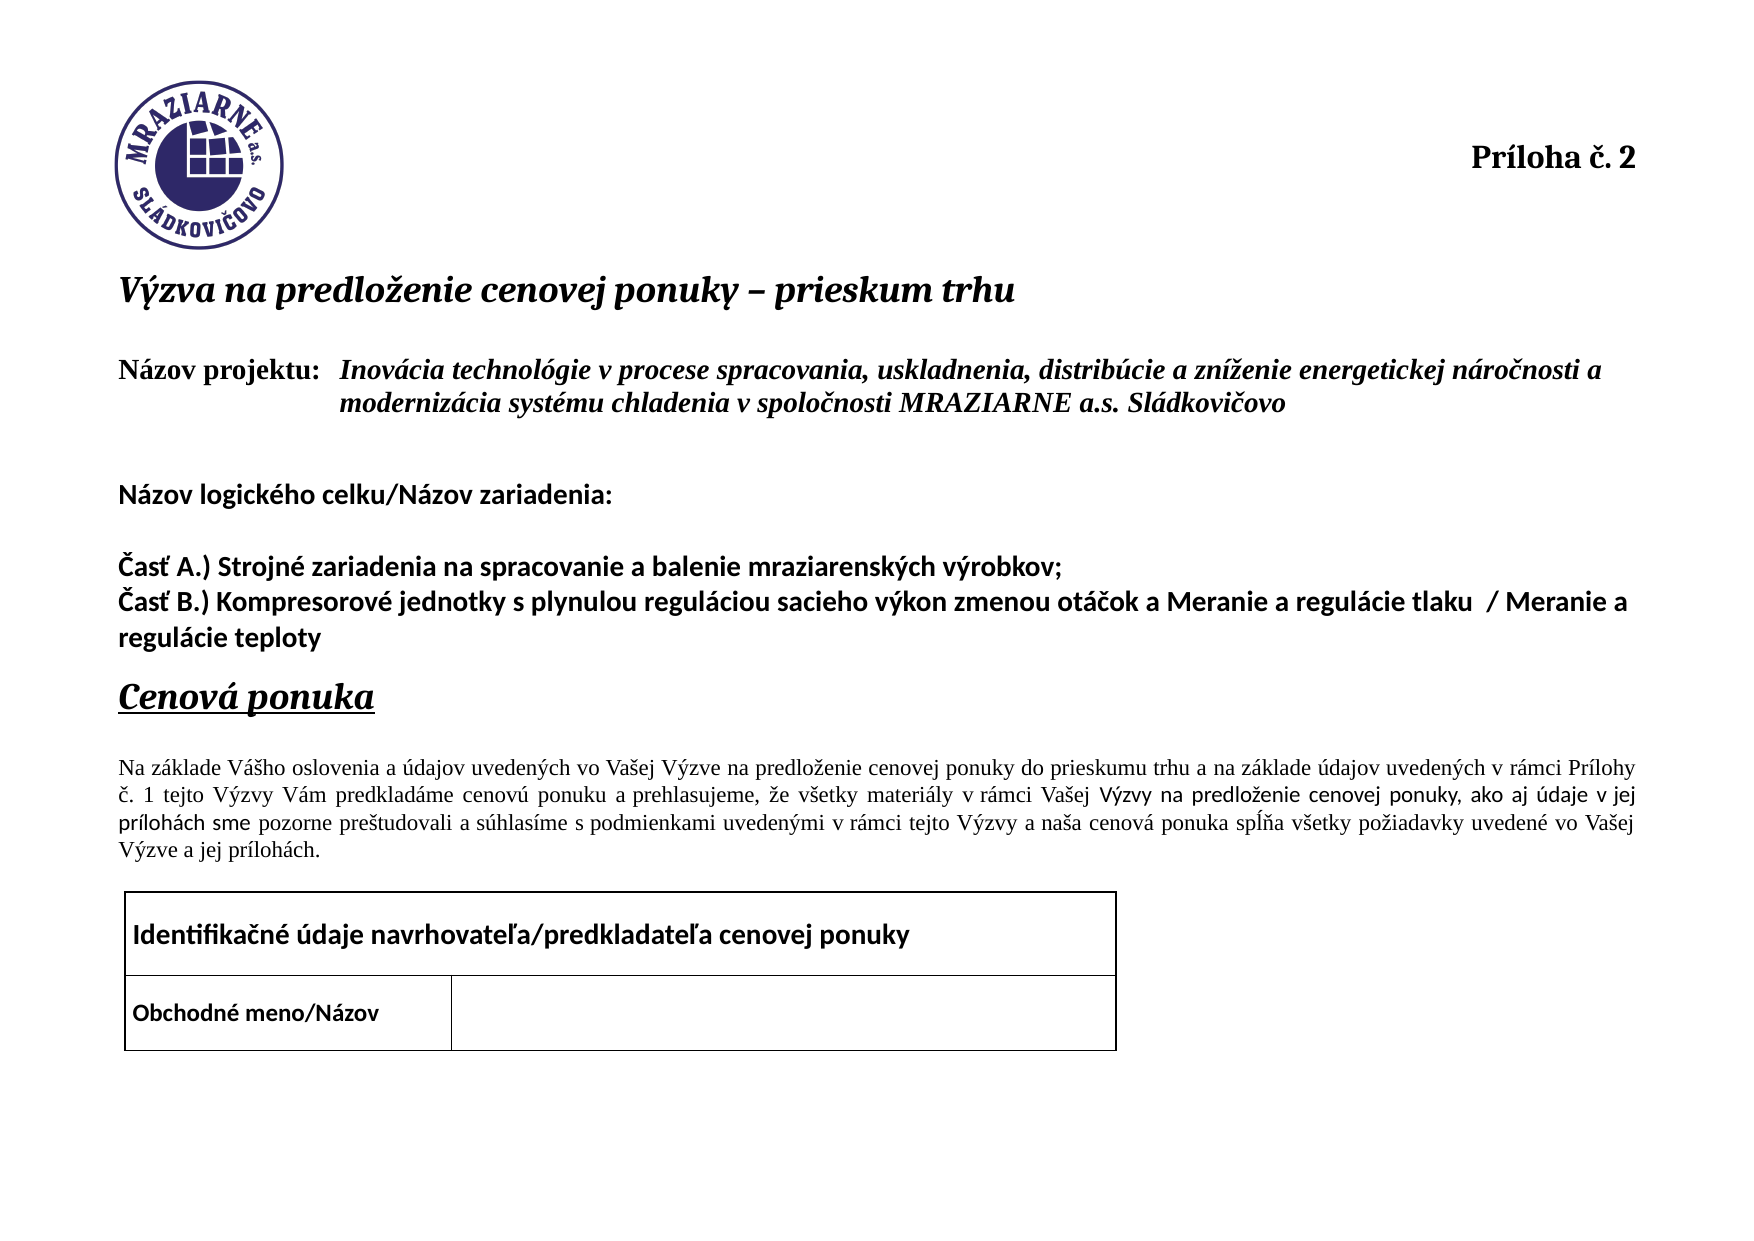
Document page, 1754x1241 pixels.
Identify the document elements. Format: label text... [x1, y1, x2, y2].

table_cell [452, 976, 1115, 1049]
table_header Identifikačné údaje navrhovateľa/predkladateľa cenovej ponuky [126, 893, 1115, 974]
subtitle Výzva na predloženie cenovej ponuky – prieskum trhu [118, 269, 1636, 312]
picture [86, 52, 312, 278]
subtitle Cenová ponuka [118, 675, 1636, 718]
text Časť A.) Strojné zariadenia na spracovanie a balenie mraziarenských výrobkov; [118, 548, 1636, 583]
subtitle Príloha č. 2 [312, 139, 1636, 177]
table_cell Obchodné meno/Názov [126, 976, 451, 1049]
text Na základe Vášho oslovenia a údajov uvedených vo Vašej Výzve na predloženie cenovej ponuky do prieskumu trhu a na základe údajov uvedených v rámci Prílohy č. 1 tejto Výzvy Vám predkladáme cenovú ponuku a prehlasujeme, že všetky materiály v rámci Vašej Výzvy na predloženie cenovej ponuky, ako aj údaje v jej prílohách sme pozorne preštudovali a súhlasíme s podmienkami uvedenými v rámci tejto Výzvy a naša cenová ponuka spĺňa všetky požiadavky uvedené vo Vašej Výzve a jej prílohách. [118, 754, 1636, 862]
text Názov logického celku/Názov zariadenia: [118, 476, 1636, 512]
text Názov projektu: Inovácia technológie v procese spracovania, uskladnenia, distribúcie a zníženie energetickej náročnosti a modernizácia systému chladenia v spoločnosti MRAZIARNE a.s. Sládkovičovo [118, 352, 1636, 419]
text Časť B.) Kompresorové jednotky s plynulou reguláciou sacieho výkon zmenou otáčok a Meranie a regulácie tlaku / Meranie a regulácie teploty [118, 583, 1636, 654]
